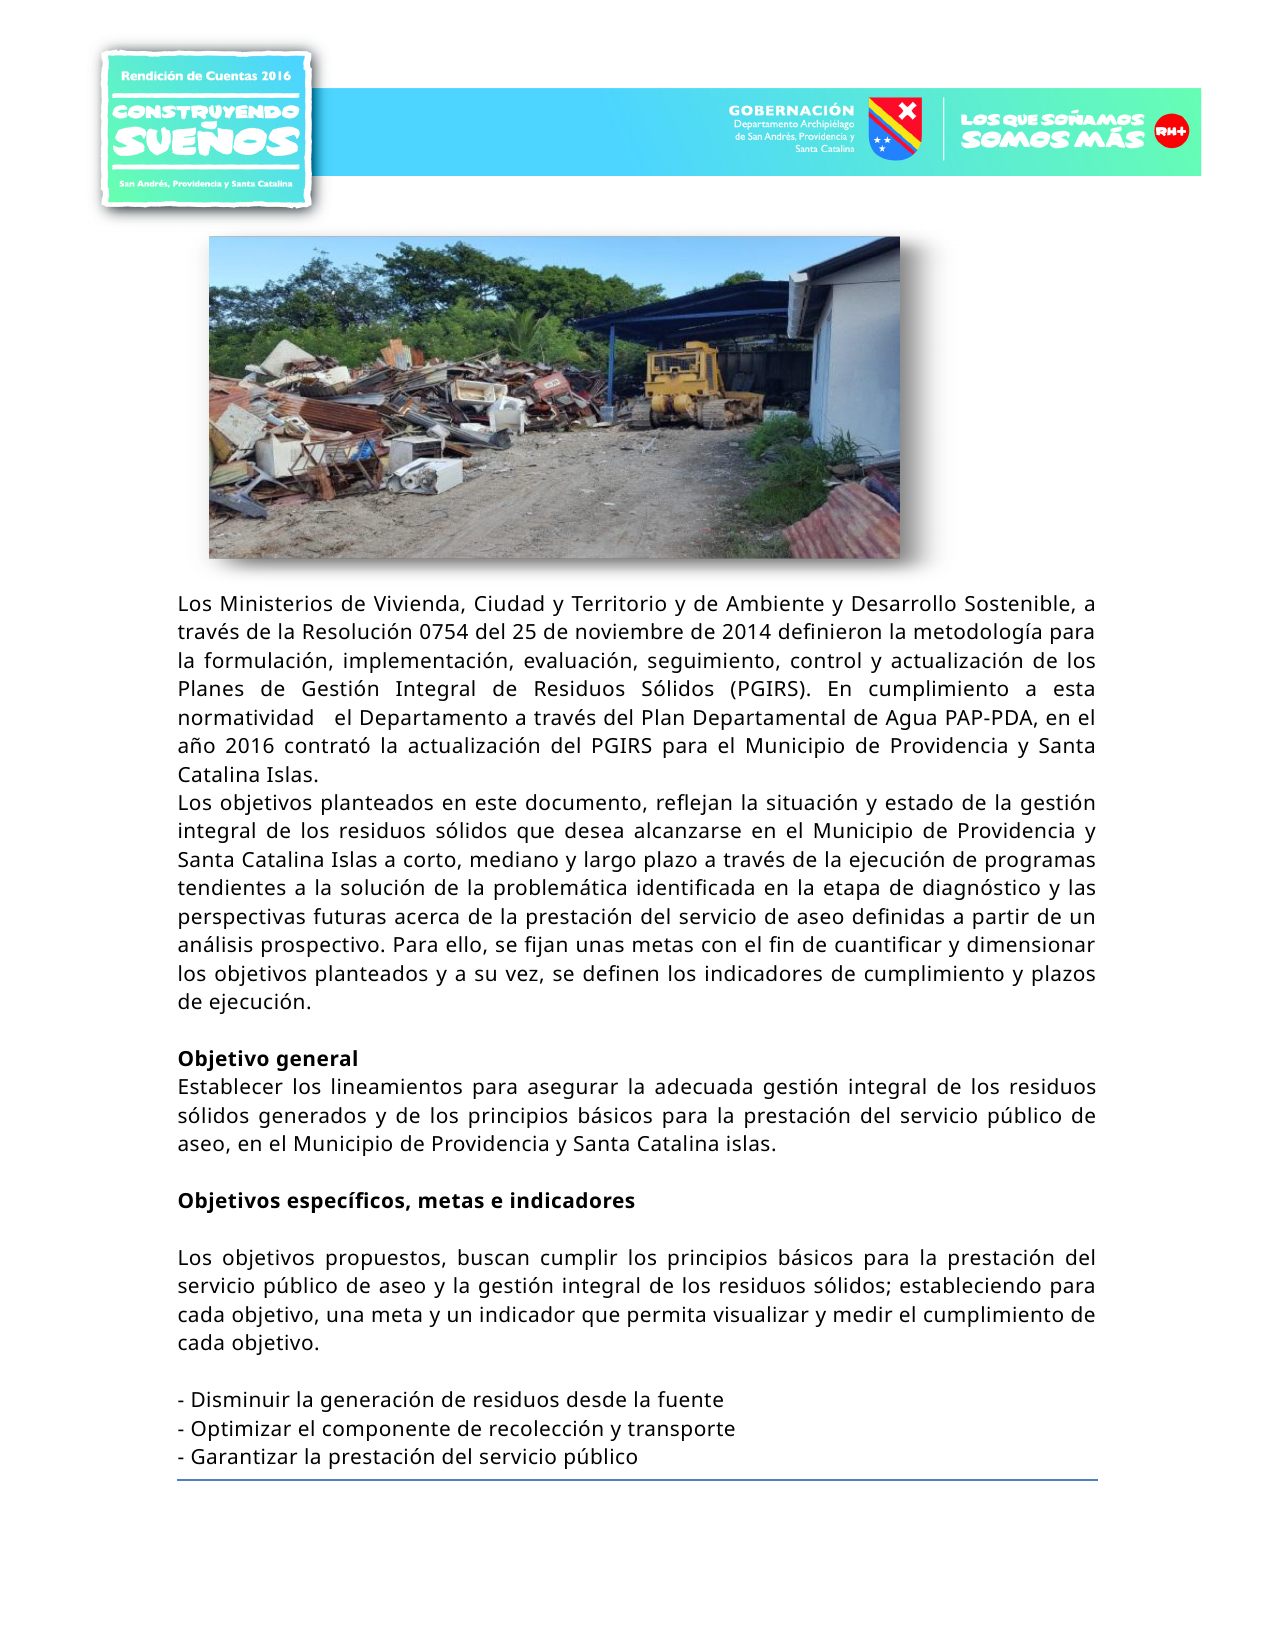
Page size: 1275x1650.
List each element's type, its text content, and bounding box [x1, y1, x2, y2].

picture [51, 0, 1251, 589]
title Los Ministerios de Vivienda, Ciudad y Territorio y de Ambiente y Desarrollo Sostenible, a través de la Resolución 0754 del 25 de noviembre de 2014 definieron la metodología para la formulación, implementación, evaluación, seguimiento, control y actualización de los Planes de Gestión Integral de Residuos Sólidos (PGIRS). En cumplimiento a esta normatividad el Departamento a través del Plan Departamental de Agua PAP-PDA, en el año 2016 contrató la actualización del PGIRS para el Municipio de Providencia y Santa Catalina Islas. [177, 589, 1098, 788]
title Objetivo general [177, 1044, 1098, 1072]
title Los objetivos propuestos, buscan cumplir los principios básicos para la prestación del servicio público de aseo y la gestión integral de los residuos sólidos; estableciendo para cada objetivo, una meta y un indicador que permita visualizar y medir el cumplimiento de cada objetivo. [177, 1243, 1098, 1357]
title - Garantizar la prestación del servicio público [177, 1442, 1098, 1479]
title Objetivos específicos, metas e indicadores [177, 1186, 1098, 1215]
title - Disminuir la generación de residuos desde la fuente [177, 1385, 1098, 1414]
title Los objetivos planteados en este documento, reflejan la situación y estado de la gestión integral de los residuos sólidos que desea alcanzarse en el Municipio de Providencia y Santa Catalina Islas a corto, mediano y largo plazo a través de la ejecución de programas tendientes a la solución de la problemática identificada en la etapa de diagnóstico y las perspectivas futuras acerca de la prestación del servicio de aseo definidas a partir de un análisis prospectivo. Para ello, se fijan unas metas con el fin de cuantificar y dimensionar los objetivos planteados y a su vez, se definen los indicadores de cumplimiento y plazos de ejecución. [177, 788, 1098, 1016]
title - Optimizar el componente de recolección y transporte [177, 1414, 1098, 1442]
title Establecer los lineamientos para asegurar la adecuada gestión integral de los residuos sólidos generados y de los principios básicos para la prestación del servicio público de aseo, en el Municipio de Providencia y Santa Catalina islas. [177, 1072, 1098, 1158]
